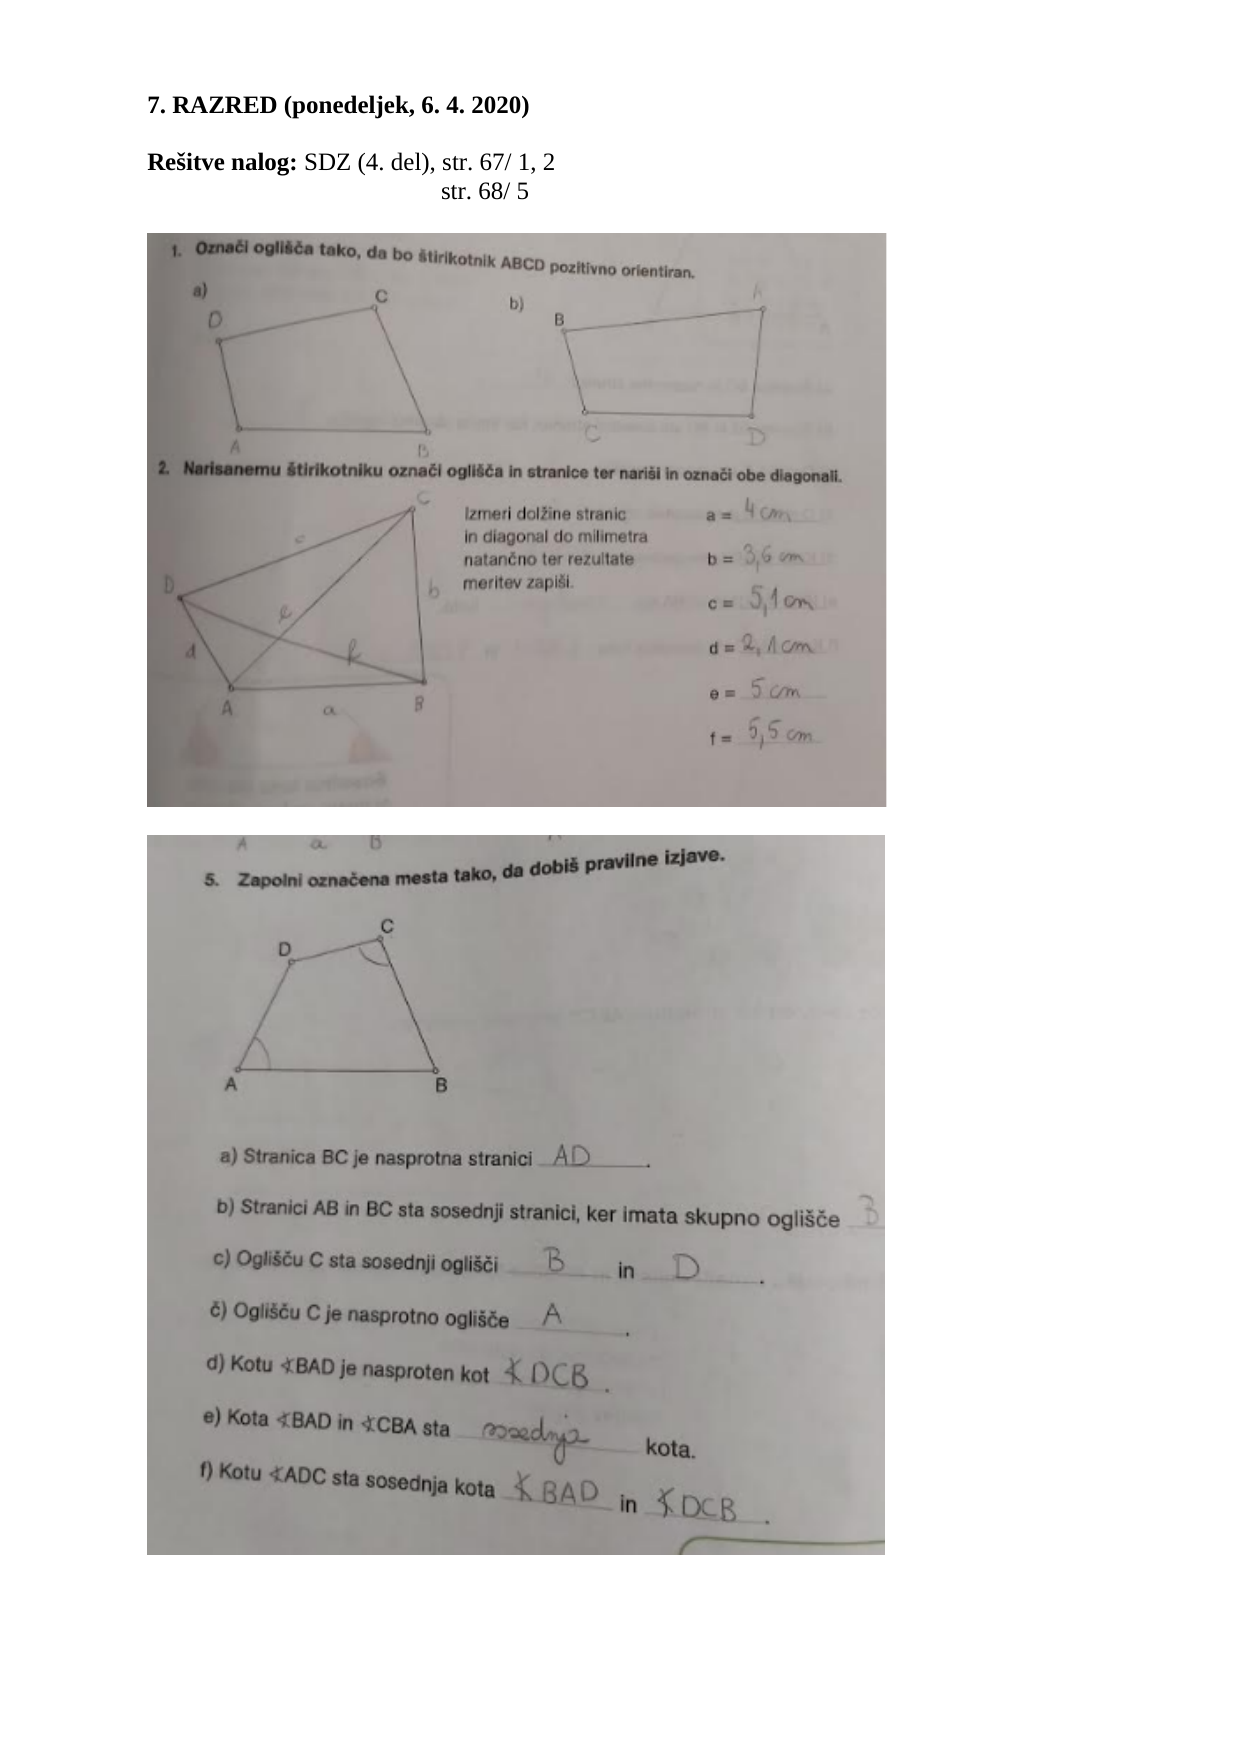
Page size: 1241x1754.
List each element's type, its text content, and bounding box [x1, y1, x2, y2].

picture [147, 233, 887, 807]
text Rešitve nalog: SDZ (4. del), str. 67/ 1, 2 [147, 147, 1093, 176]
text 7. RAZRED (ponedeljek, 6. 4. 2020) [147, 90, 1093, 118]
picture [147, 835, 885, 1555]
text str. 68/ 5 [147, 176, 1093, 205]
